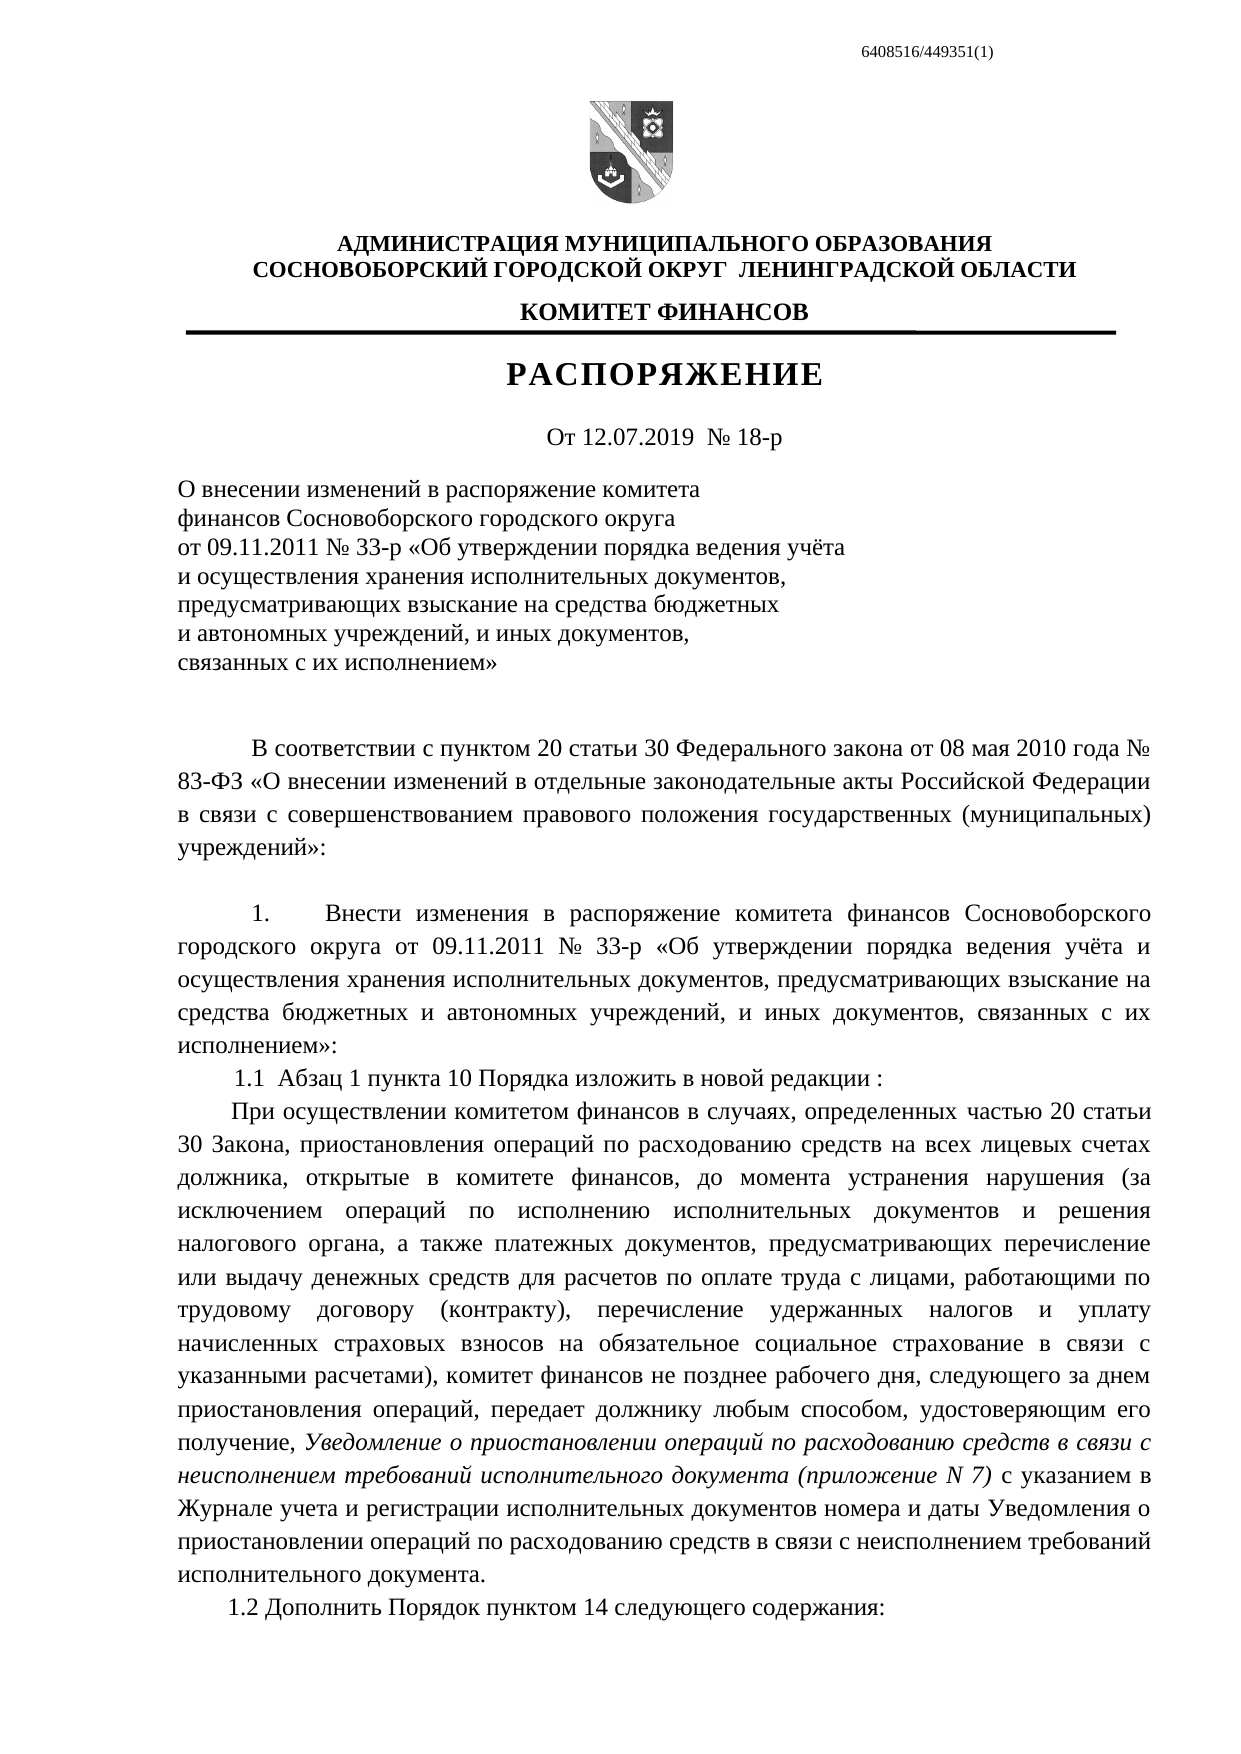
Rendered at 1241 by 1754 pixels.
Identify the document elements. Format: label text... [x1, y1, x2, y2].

text и осуществления хранения исполнительных документов, [177, 561, 1152, 589]
text РАСПОРЯЖЕНИЕ [177, 354, 1152, 393]
text предусматривающих взыскание на средства бюджетных [177, 589, 1152, 618]
text от 09.11.2011 № 33-р «Об утверждении порядка ведения учёта [177, 532, 1152, 561]
text связанных с их исполнением» [177, 647, 1152, 676]
text финансов Сосновоборского городского округа [177, 503, 1152, 532]
list Внести изменения в распоряжение комитета финансов Сосновоборского городского округа от 09.11.2011 № 33-р «Об утверждении порядка ведения учёта и осуществления хранения исполнительных документов, предусматривающих взыскание на средства бюджетных и автономных учреждений, и иных документов, связанных с их исполнением»: [177, 898, 1152, 1059]
text КОМИТЕТ ФИНАНСОВ [177, 297, 1152, 326]
list 1.2 Дополнить Порядок пунктом 14 следующего содержания: [177, 1592, 1152, 1621]
list При осуществлении комитетом финансов в случаях, определенных частью 20 статьи 30 Закона, приостановления операций по расходованию средств на всех лицевых счетах должника, открытые в комитете финансов, до момента устранения нарушения (за исключением операций по исполнению исполнительных документов и решения налогового органа, а также платежных документов, предусматривающих перечисление или выдачу денежных средств для расчетов по оплате труда с лицами, работающими по трудовому договору (контракту), перечисление удержанных налогов и уплату начисленных страховых взносов на обязательное социальное страхование в связи с указанными расчетами), комитет финансов не позднее рабочего дня, следующего за днем приостановления операций, передает должнику любым способом, удостоверяющим его получение, Уведомление о приостановлении операций по расходованию средств в связи с неисполнением требований исполнительного документа (приложение N 7) с указанием в Журнале учета и регистрации исполнительных документов номера и даты Уведомления о приостановлении операций по расходованию средств в связи с неисполнением требований исполнительного документа. [177, 1096, 1152, 1587]
text В соответствии с пунктом 20 статьи 30 Федерального закона от 08 мая 2010 года № 83-ФЗ «О внесении изменений в отдельные законодательные акты Российской Федерации в связи с совершенствованием правового положения государственных (муниципальных) учреждений»: [177, 733, 1152, 861]
text 1.1 Абзац 1 пункта 10 Порядка изложить в новой редакции : [177, 1063, 1152, 1092]
text От 12.07.2019 № 18-р [177, 422, 1152, 450]
picture [589, 99, 675, 206]
text О внесении изменений в распоряжение комитета [177, 474, 1152, 503]
text администрация МУНИЦИПАЛЬНОГО ОБРАЗОВАНИЯ СОСНОВОБОРСКИЙ ГОРОДСКОЙ ОКРУГ ЛЕНИНГРАДСКОЙ ОБЛАСТИ [177, 230, 1152, 283]
text и автономных учреждений, и иных документов, [177, 618, 1152, 647]
